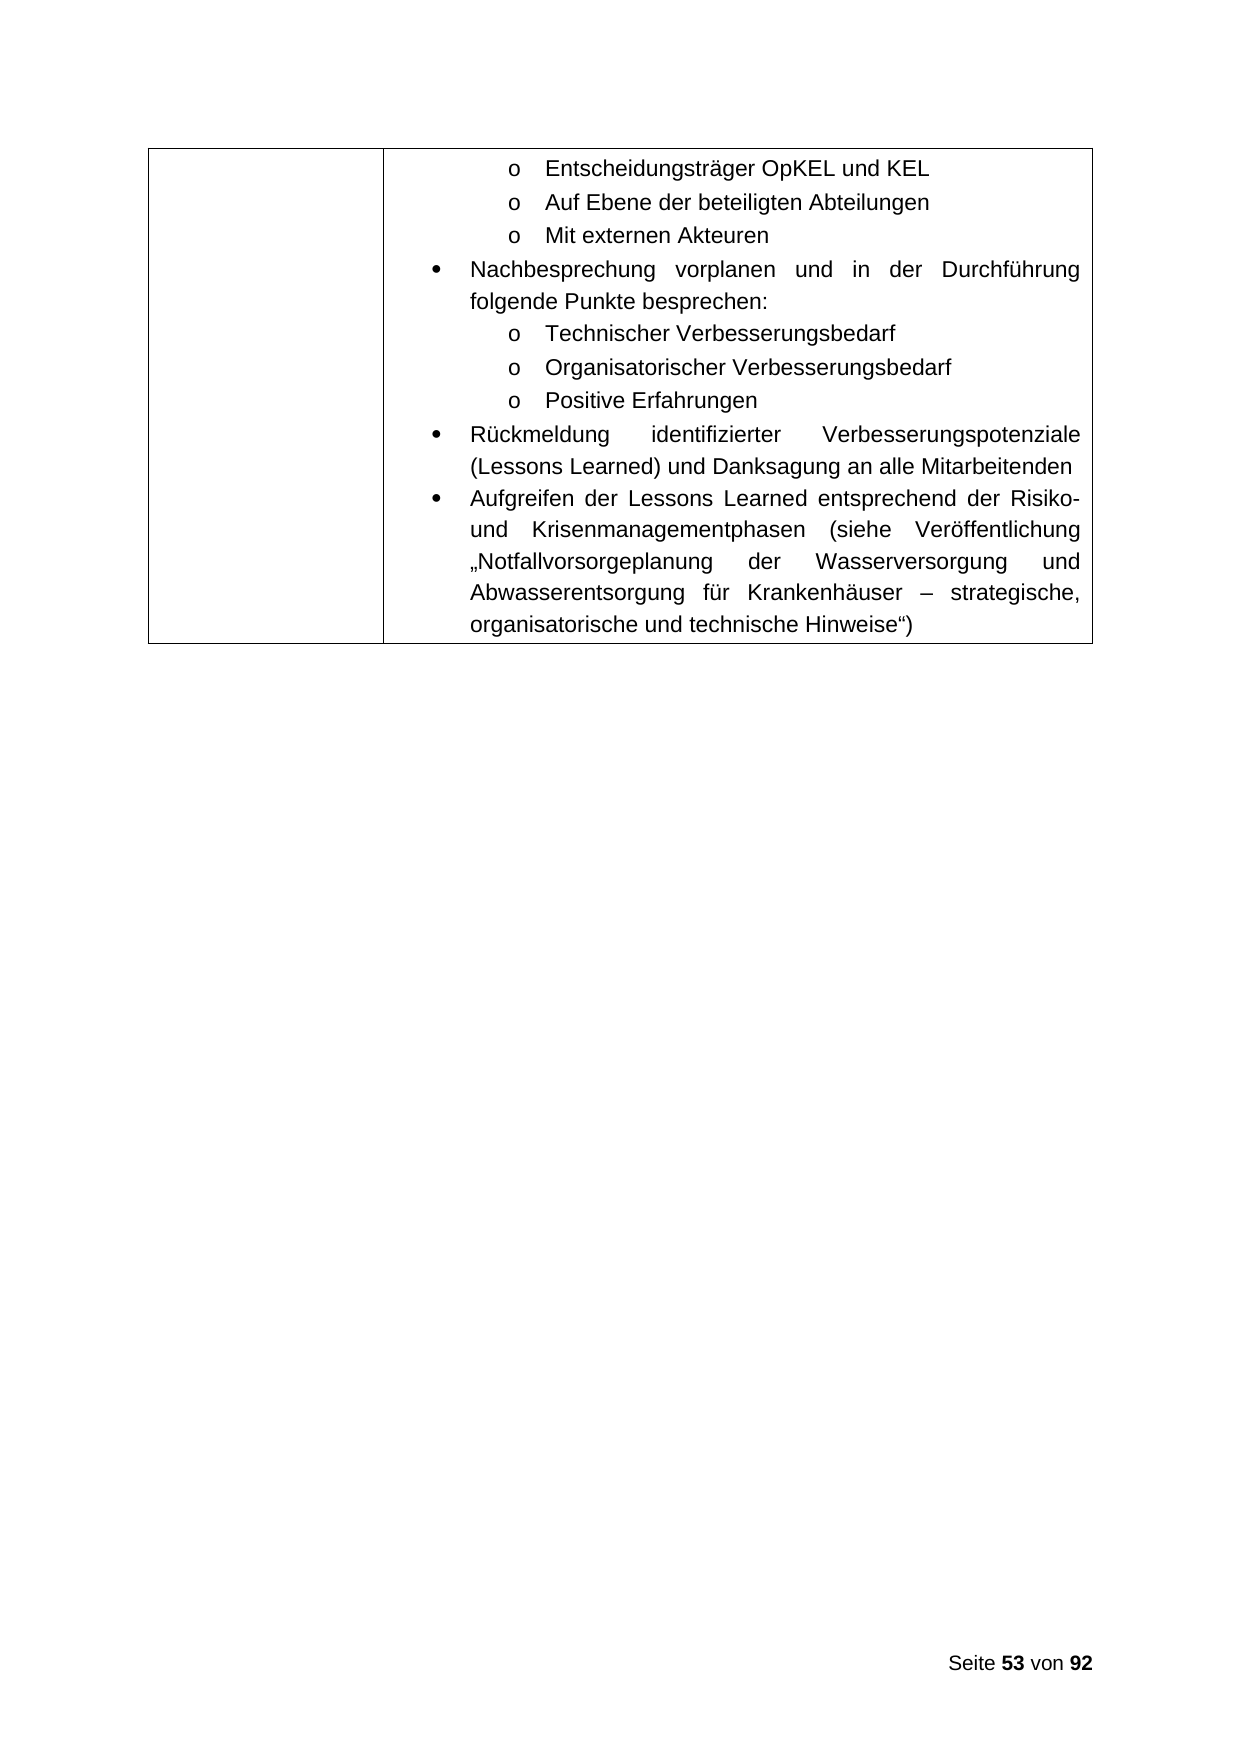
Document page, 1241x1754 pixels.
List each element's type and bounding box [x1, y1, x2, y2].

table_cell [384, 149, 1092, 642]
table_cell [149, 149, 383, 642]
